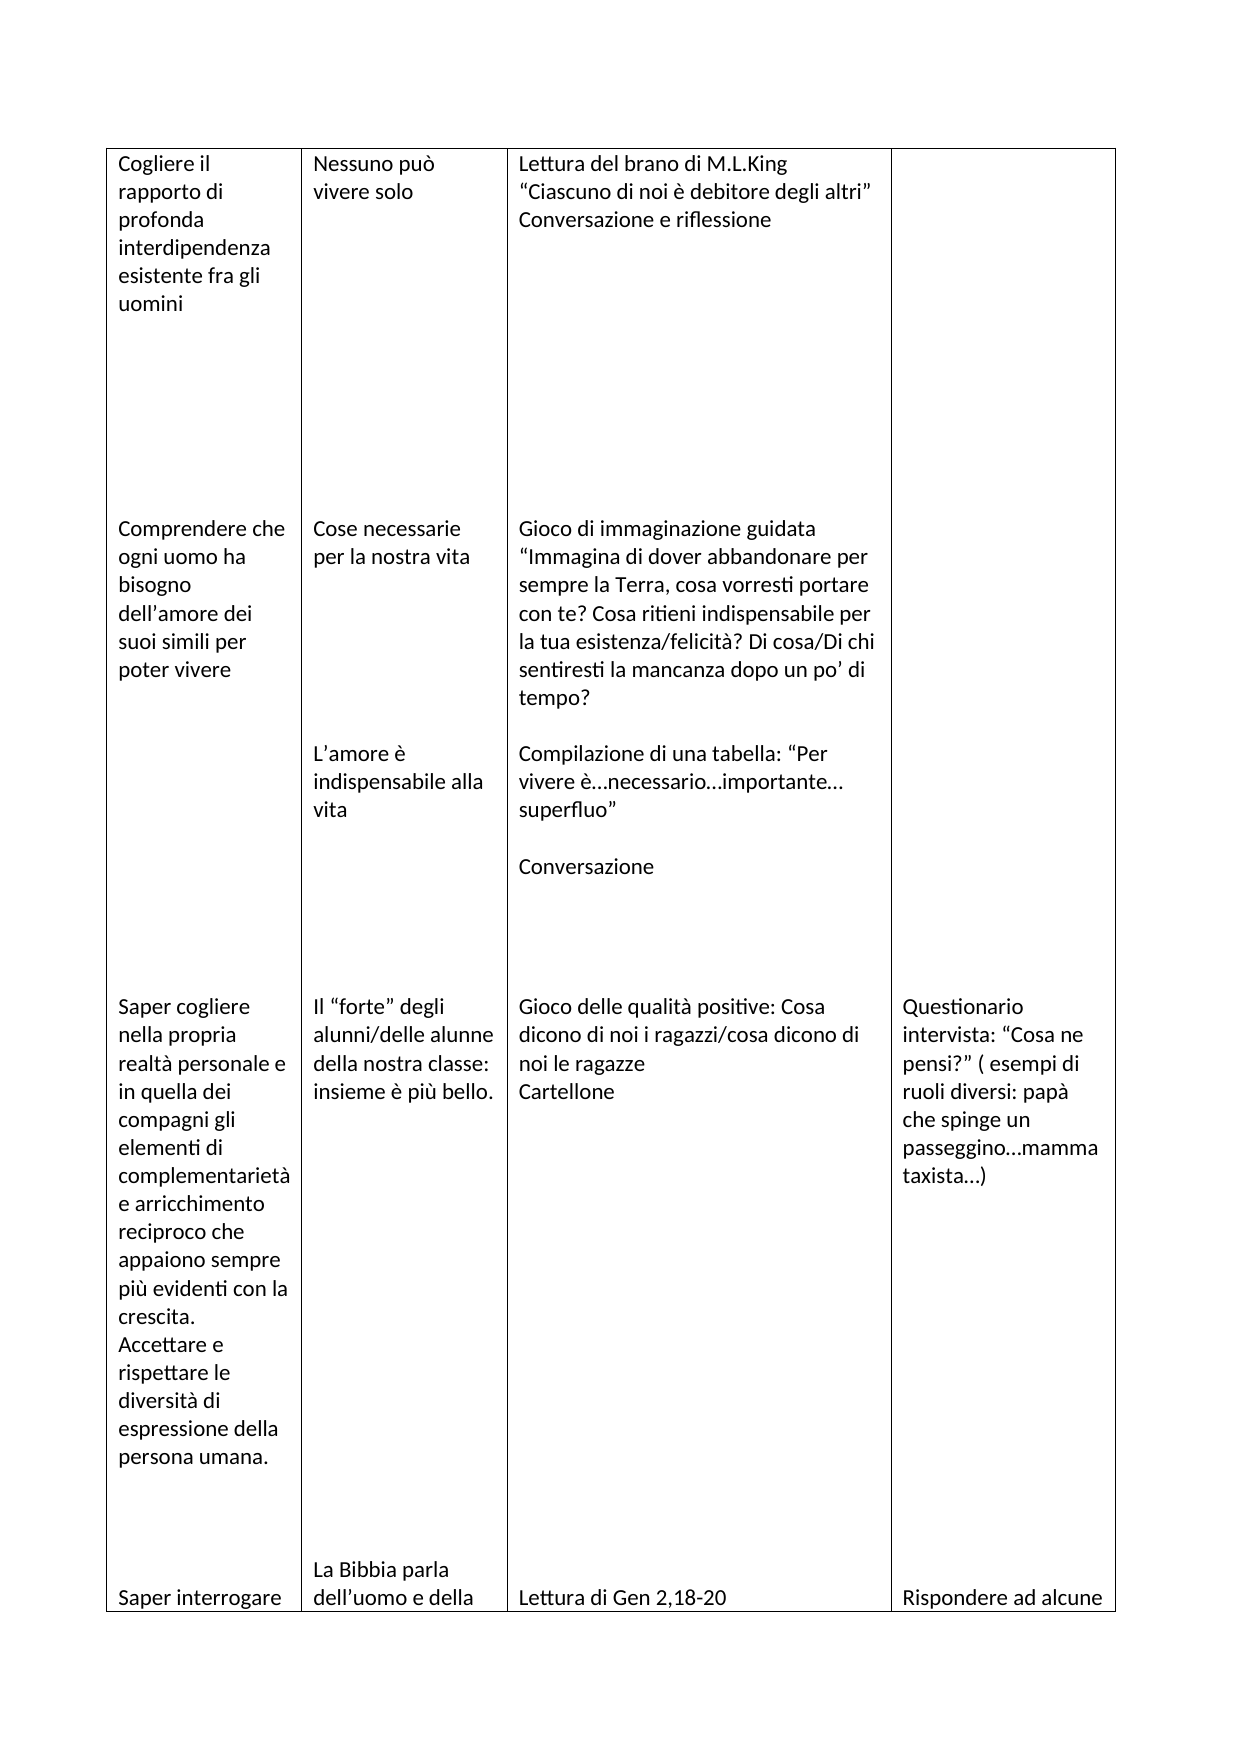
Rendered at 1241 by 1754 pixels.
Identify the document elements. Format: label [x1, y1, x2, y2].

table_cell [508, 149, 891, 1611]
table_cell [892, 149, 1115, 1611]
table_cell [302, 149, 507, 1611]
table_cell [107, 149, 301, 1611]
